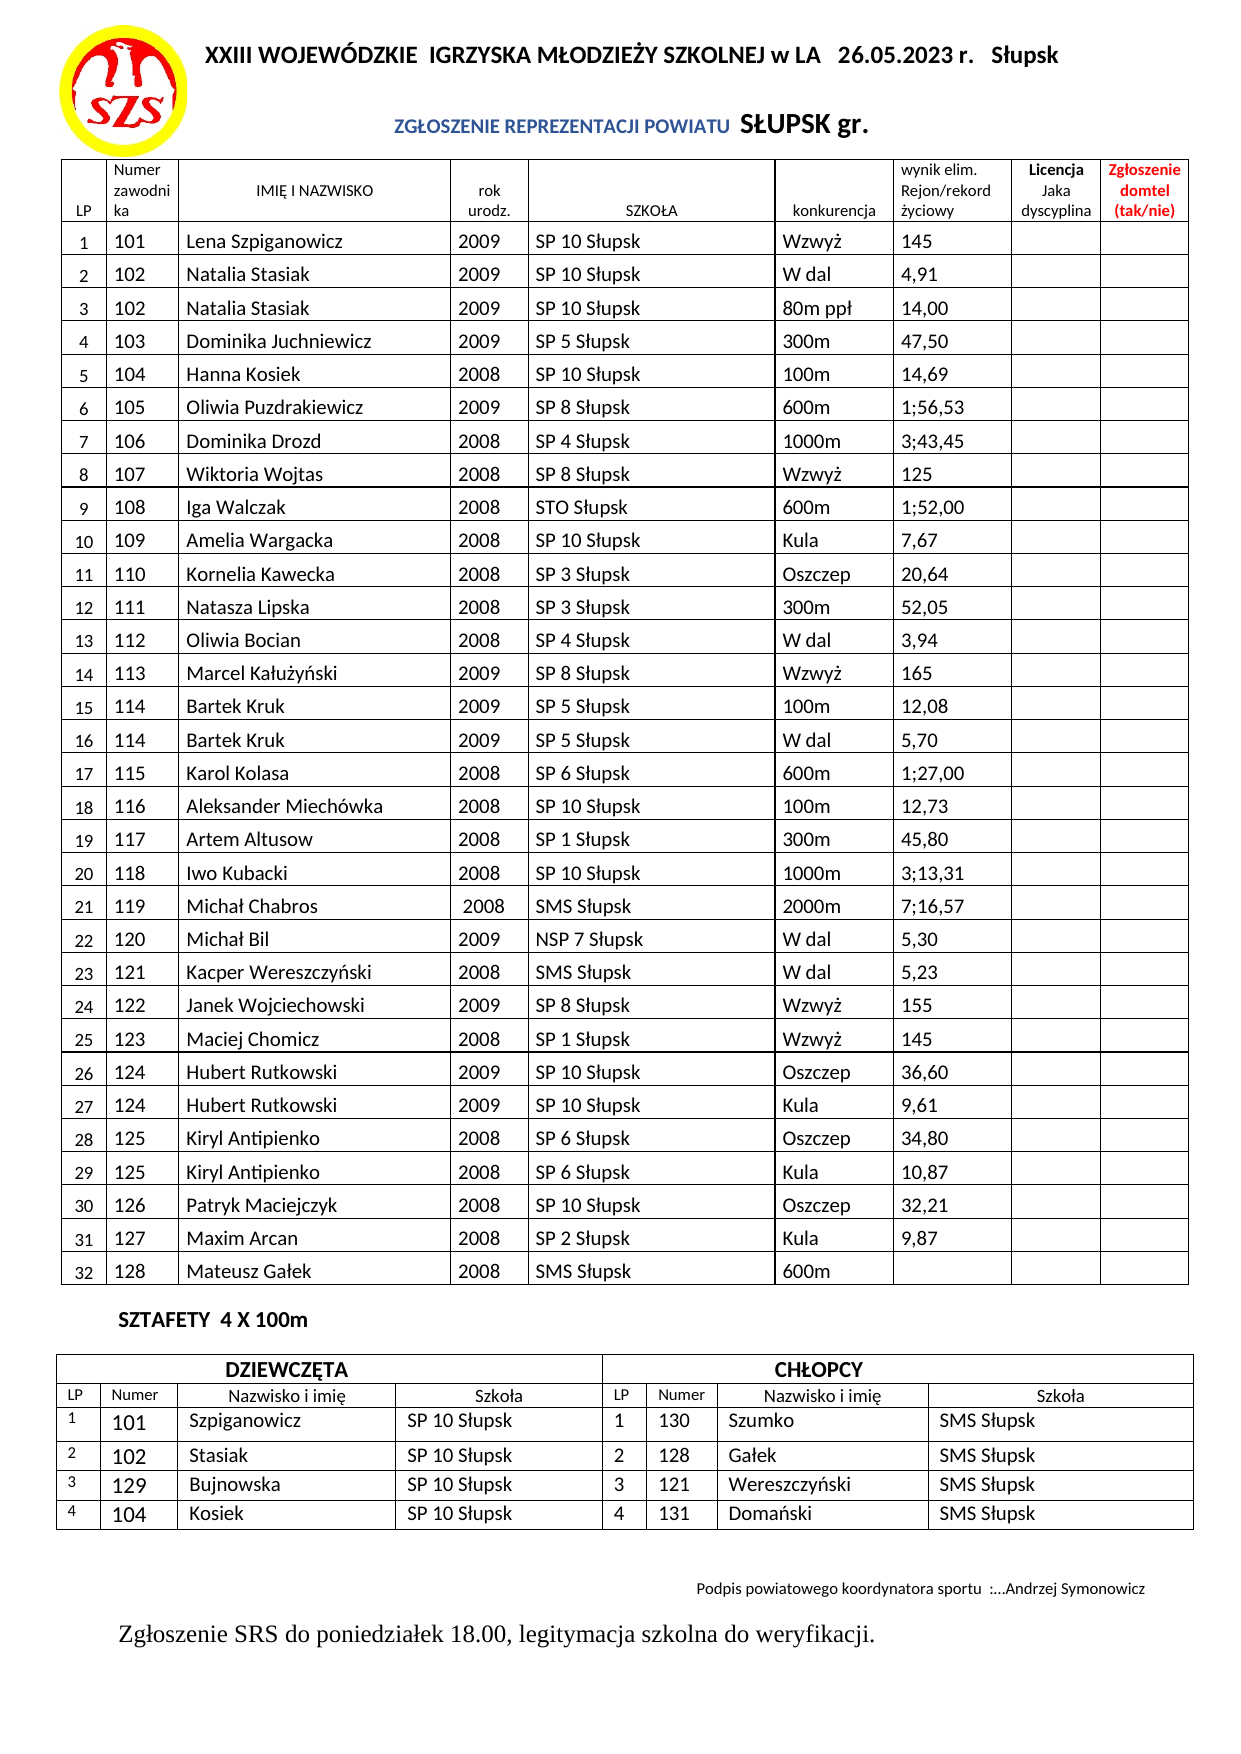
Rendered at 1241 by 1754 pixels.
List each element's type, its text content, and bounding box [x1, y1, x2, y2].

table_cell 11 [62, 554, 106, 586]
table_cell 1 [57, 1408, 100, 1441]
table_cell 125 [107, 1119, 178, 1151]
table_cell 2009 [451, 388, 528, 420]
table_cell Michał Bil [179, 920, 450, 952]
table_cell [1012, 288, 1100, 320]
table_cell [894, 1252, 1011, 1284]
table_cell 4 [57, 1501, 100, 1528]
table_cell SP 10 Słupsk [529, 1185, 774, 1217]
table_cell Kacper Wereszczyński [179, 953, 450, 985]
table_cell 124 [107, 1053, 178, 1084]
table_cell 3 [62, 288, 106, 320]
table_cell [1012, 1119, 1100, 1151]
table_cell 2008 [451, 454, 528, 486]
table_cell [1101, 720, 1188, 752]
table_cell Nazwisko i imię [178, 1384, 395, 1407]
table_cell [1101, 820, 1188, 852]
table_cell [1101, 853, 1188, 885]
table_cell Natasza Lipska [179, 587, 450, 619]
table_cell Kosiek [178, 1501, 395, 1528]
table_cell 2009 [451, 1086, 528, 1118]
table_cell [1012, 255, 1100, 287]
table_cell 14,00 [894, 288, 1011, 320]
table_cell Numer [647, 1384, 717, 1407]
table_cell 1;56,53 [894, 388, 1011, 420]
table_cell SMS Słupsk [529, 1252, 774, 1284]
table_cell Stasiak [178, 1442, 395, 1470]
table_cell Oszczep [776, 1053, 893, 1084]
table_cell Wzwyż [776, 454, 893, 486]
table_cell Kula [776, 1152, 893, 1184]
table_cell 3;43,45 [894, 421, 1011, 453]
table_cell SP 10 Słupsk [529, 853, 774, 885]
table_cell 118 [107, 853, 178, 885]
table_cell 600m [776, 753, 893, 786]
table_cell SP 4 Słupsk [529, 421, 774, 453]
table_cell Michał Chabros [179, 886, 450, 918]
table_cell 122 [107, 986, 178, 1018]
table_cell 2008 [451, 554, 528, 586]
table_cell STO Słupsk [529, 488, 774, 520]
table_cell [1101, 1219, 1188, 1251]
table_header [647, 1355, 717, 1383]
table_cell 80m ppł [776, 288, 893, 320]
table_cell [1101, 421, 1188, 453]
table_cell 13 [62, 620, 106, 653]
table_cell [1012, 820, 1100, 852]
table_cell 9,87 [894, 1219, 1011, 1251]
table_cell SP 10 Słupsk [396, 1471, 602, 1499]
table_cell 2008 [451, 787, 528, 819]
table_cell [1012, 1053, 1100, 1084]
table_cell [1101, 355, 1188, 387]
table_cell Kula [776, 1219, 893, 1251]
table_cell 2009 [451, 255, 528, 287]
table_cell 7;16,57 [894, 886, 1011, 918]
table_cell 2008 [451, 421, 528, 453]
table_cell 12,08 [894, 687, 1011, 719]
table_header [100, 1355, 178, 1383]
table_cell 30 [62, 1185, 106, 1217]
table_cell Bartek Kruk [179, 720, 450, 752]
table_cell Kula [776, 1086, 893, 1118]
table_cell SP 5 Słupsk [529, 321, 774, 353]
table_cell [1012, 753, 1100, 786]
table_cell [1012, 720, 1100, 752]
table_cell Karol Kolasa [179, 753, 450, 786]
table_cell 116 [107, 787, 178, 819]
table_cell 2008 [451, 1185, 528, 1217]
table_cell 120 [107, 920, 178, 952]
table_cell 20,64 [894, 554, 1011, 586]
table_cell [1012, 920, 1100, 952]
text Zgłoszenie SRS do poniedziałek 18.00, legitymacja szkolna do weryfikacji. [118, 1619, 1145, 1648]
table_cell Natalia Stasiak [179, 255, 450, 287]
table_cell W dal [776, 920, 893, 952]
table_cell 124 [107, 1086, 178, 1118]
table_header Zgłoszenie domtel (tak/nie) [1101, 160, 1188, 221]
table_cell [1101, 1252, 1188, 1284]
table_cell 104 [101, 1501, 177, 1528]
table_cell 145 [894, 222, 1011, 254]
table_header [603, 1355, 647, 1383]
table_cell SP 1 Słupsk [529, 1019, 774, 1051]
table_cell 12,73 [894, 787, 1011, 819]
table_cell 18 [62, 787, 106, 819]
table_cell 2008 [451, 820, 528, 852]
table_cell SP 6 Słupsk [529, 753, 774, 786]
table_cell 600m [776, 1252, 893, 1284]
table_cell 26 [62, 1053, 106, 1084]
table_cell 127 [107, 1219, 178, 1251]
table_cell 36,60 [894, 1053, 1011, 1084]
table_cell 105 [107, 388, 178, 420]
table_cell SP 10 Słupsk [529, 1086, 774, 1118]
text SZTAFETY 4 X 100m [118, 1305, 1145, 1333]
table_cell 7,67 [894, 521, 1011, 553]
table_cell SP 6 Słupsk [529, 1119, 774, 1151]
table_cell [1101, 521, 1188, 553]
table_cell SMS Słupsk [529, 886, 774, 918]
table_cell 8 [62, 454, 106, 486]
table_cell 20 [62, 853, 106, 885]
table_cell Aleksander Miechówka [179, 787, 450, 819]
table_cell Bartek Kruk [179, 687, 450, 719]
table_cell 2008 [451, 753, 528, 786]
table_cell 111 [107, 587, 178, 619]
table_cell SMS Słupsk [529, 953, 774, 985]
table_cell 2009 [451, 222, 528, 254]
table_cell LP [57, 1384, 100, 1407]
table_cell [1101, 222, 1188, 254]
table_cell 5,70 [894, 720, 1011, 752]
table_cell [1012, 454, 1100, 486]
table_cell [1012, 521, 1100, 553]
table_cell [1012, 388, 1100, 420]
table_cell [1012, 687, 1100, 719]
table_cell [1012, 853, 1100, 885]
table_cell SP 3 Słupsk [529, 587, 774, 619]
table_cell SP 5 Słupsk [529, 720, 774, 752]
table_cell [1101, 388, 1188, 420]
table_header konkurencja [776, 160, 893, 221]
table_cell 2008 [451, 521, 528, 553]
table_cell 103 [107, 321, 178, 353]
table_cell Maciej Chomicz [179, 1019, 450, 1051]
table_cell 5 [62, 355, 106, 387]
table_cell 28 [62, 1119, 106, 1151]
table_header rok urodz. [451, 160, 528, 221]
table_cell Kiryl Antipienko [179, 1152, 450, 1184]
table_cell Szumko [718, 1408, 928, 1441]
table_cell 10 [62, 521, 106, 553]
table_cell Lena Szpiganowicz [179, 222, 450, 254]
table_cell [1012, 1219, 1100, 1251]
table_cell W dal [776, 720, 893, 752]
table_cell Bujnowska [178, 1471, 395, 1499]
table_cell W dal [776, 255, 893, 287]
table_cell 10,87 [894, 1152, 1011, 1184]
table_cell LP [603, 1384, 646, 1407]
table_cell Iga Walczak [179, 488, 450, 520]
table_cell 145 [894, 1019, 1011, 1051]
table_cell 128 [647, 1442, 717, 1470]
table_cell [1012, 222, 1100, 254]
table_cell [1012, 587, 1100, 619]
table_cell Oszczep [776, 1185, 893, 1217]
table_cell [1101, 920, 1188, 952]
table_header LP [62, 160, 106, 221]
table_cell Maxim Arcan [179, 1219, 450, 1251]
table_cell 2009 [451, 288, 528, 320]
table_cell [1012, 321, 1100, 353]
table_cell Oszczep [776, 1119, 893, 1151]
table_cell SP 10 Słupsk [396, 1408, 602, 1441]
table_cell W dal [776, 620, 893, 653]
table_cell 25 [62, 1019, 106, 1051]
table_cell Kula [776, 521, 893, 553]
table_cell Janek Wojciechowski [179, 986, 450, 1018]
table_cell 24 [62, 986, 106, 1018]
table_cell 300m [776, 820, 893, 852]
table_cell 22 [62, 920, 106, 952]
table_cell SP 10 Słupsk [529, 222, 774, 254]
table_cell 4 [62, 321, 106, 353]
table_cell 2008 [451, 1119, 528, 1151]
table_cell Dominika Drozd [179, 421, 450, 453]
table_cell 7 [62, 421, 106, 453]
table_cell SP 6 Słupsk [529, 1152, 774, 1184]
table_cell SP 1 Słupsk [529, 820, 774, 852]
table_header wynik elim. Rejon/rekord życiowy [894, 160, 1011, 221]
table_cell Iwo Kubacki [179, 853, 450, 885]
table_cell 600m [776, 388, 893, 420]
table_cell [1012, 886, 1100, 918]
table_cell SP 4 Słupsk [529, 620, 774, 653]
table_cell 114 [107, 687, 178, 719]
table_cell 12 [62, 587, 106, 619]
table_cell [1012, 1086, 1100, 1118]
table_cell 16 [62, 720, 106, 752]
table_cell 2009 [451, 654, 528, 686]
table_cell 108 [107, 488, 178, 520]
table_header SZKOŁA [529, 160, 774, 221]
table_cell Szkoła [396, 1384, 602, 1407]
table_cell 2008 [451, 620, 528, 653]
table_cell [1012, 1019, 1100, 1051]
table_cell 31 [62, 1219, 106, 1251]
table_header IMIĘ I NAZWISKO [179, 160, 450, 221]
table_cell 125 [107, 1152, 178, 1184]
table_cell 32 [62, 1252, 106, 1284]
table_cell 9,61 [894, 1086, 1011, 1118]
table_cell 2008 [451, 587, 528, 619]
table_cell 102 [107, 288, 178, 320]
table_cell [1101, 255, 1188, 287]
table_cell 114 [107, 720, 178, 752]
table_cell [1101, 1019, 1188, 1051]
table_cell 3,94 [894, 620, 1011, 653]
table_cell Patryk Maciejczyk [179, 1185, 450, 1217]
table_cell 2008 [451, 1019, 528, 1051]
table_cell Domański [718, 1501, 928, 1528]
table_cell Numer [101, 1384, 177, 1407]
table_cell [1101, 321, 1188, 353]
table_cell SMS Słupsk [929, 1501, 1193, 1528]
table_cell 2008 [451, 488, 528, 520]
table_cell 2009 [451, 986, 528, 1018]
table_cell 104 [107, 355, 178, 387]
table_cell Amelia Wargacka [179, 521, 450, 553]
table_cell 2 [603, 1442, 646, 1470]
table_cell [1101, 1119, 1188, 1151]
table_header Numer zawodnika [107, 160, 178, 221]
table_cell 2008 [451, 953, 528, 985]
table_cell 600m [776, 488, 893, 520]
table_cell Mateusz Gałek [179, 1252, 450, 1284]
table_cell 4,91 [894, 255, 1011, 287]
table_cell [1012, 787, 1100, 819]
table_cell 126 [107, 1185, 178, 1217]
picture [59, 25, 188, 157]
table_cell [1012, 488, 1100, 520]
table_cell 1;52,00 [894, 488, 1011, 520]
table_cell Hubert Rutkowski [179, 1053, 450, 1084]
table_cell [1101, 454, 1188, 486]
table_cell [1101, 1086, 1188, 1118]
table_cell 14 [62, 654, 106, 686]
table_cell 17 [62, 753, 106, 786]
table_cell 2008 [451, 355, 528, 387]
text XXIII WOJEWÓDZKIE IGRZYSKA MŁODZIEŻY SZKOLNEJ w LA 26.05.2023 r. Słupsk [118, 39, 1145, 69]
table_cell 2009 [451, 321, 528, 353]
table_cell SP 10 Słupsk [529, 255, 774, 287]
table_cell 165 [894, 654, 1011, 686]
text ZGŁOSZENIE REPREZENTACJI POWIATU SŁUPSK gr. [118, 105, 1145, 141]
table_cell SP 10 Słupsk [529, 355, 774, 387]
table_cell Oliwia Puzdrakiewicz [179, 388, 450, 420]
table_cell [1101, 886, 1188, 918]
table_cell Kornelia Kawecka [179, 554, 450, 586]
table_cell 2008 [451, 853, 528, 885]
table_cell 100m [776, 787, 893, 819]
table_cell Hubert Rutkowski [179, 1086, 450, 1118]
table_cell SP 10 Słupsk [529, 1053, 774, 1084]
table_cell 117 [107, 820, 178, 852]
table_header [57, 1355, 100, 1383]
table_cell [1012, 620, 1100, 653]
table_cell 110 [107, 554, 178, 586]
table_cell [1101, 1152, 1188, 1184]
table_cell [1012, 355, 1100, 387]
table_cell 2008 [451, 886, 528, 918]
table_cell [1101, 953, 1188, 985]
table_cell Wzwyż [776, 1019, 893, 1051]
table_cell 107 [107, 454, 178, 486]
table_cell 2009 [451, 687, 528, 719]
table_cell 3 [57, 1471, 100, 1499]
table_cell Hanna Kosiek [179, 355, 450, 387]
table_cell 34,80 [894, 1119, 1011, 1151]
table_cell Kiryl Antipienko [179, 1119, 450, 1151]
table_cell 109 [107, 521, 178, 553]
table_cell 121 [107, 953, 178, 985]
table_cell 1 [62, 222, 106, 254]
table_cell SP 2 Słupsk [529, 1219, 774, 1251]
table_cell 27 [62, 1086, 106, 1118]
table_cell 1000m [776, 421, 893, 453]
table_cell Wiktoria Wojtas [179, 454, 450, 486]
table_cell 52,05 [894, 587, 1011, 619]
table_cell 115 [107, 753, 178, 786]
table_cell [1012, 1152, 1100, 1184]
table_cell 1 [603, 1408, 646, 1441]
table_cell Natalia Stasiak [179, 288, 450, 320]
table_cell [1012, 654, 1100, 686]
table_cell SP 10 Słupsk [396, 1442, 602, 1470]
table_cell SP 5 Słupsk [529, 687, 774, 719]
table_cell 9 [62, 488, 106, 520]
table_cell 3 [603, 1471, 646, 1499]
table_cell [1012, 953, 1100, 985]
table_cell 2 [62, 255, 106, 287]
table_cell 47,50 [894, 321, 1011, 353]
table_cell 2008 [451, 1152, 528, 1184]
table_cell 102 [101, 1442, 177, 1470]
table_header Licencja Jaka dyscyplina [1012, 160, 1100, 221]
table_cell [1101, 687, 1188, 719]
table_cell 6 [62, 388, 106, 420]
table_cell Szkoła [929, 1384, 1193, 1407]
table_header CHŁOPCY [717, 1355, 928, 1383]
table_cell Oliwia Bocian [179, 620, 450, 653]
table_cell SP 8 Słupsk [529, 654, 774, 686]
table_cell [1101, 554, 1188, 586]
table_cell 102 [107, 255, 178, 287]
table_header [928, 1355, 1193, 1383]
table_cell 128 [107, 1252, 178, 1284]
table_cell 123 [107, 1019, 178, 1051]
table_cell SMS Słupsk [929, 1408, 1193, 1441]
table_cell Wzwyż [776, 654, 893, 686]
table_cell 106 [107, 421, 178, 453]
table_cell 23 [62, 953, 106, 985]
table_cell 4 [603, 1501, 646, 1528]
table_cell 100m [776, 355, 893, 387]
table_cell [1101, 587, 1188, 619]
table_cell 155 [894, 986, 1011, 1018]
table_cell 2000m [776, 886, 893, 918]
table_cell 119 [107, 886, 178, 918]
table_cell 1;27,00 [894, 753, 1011, 786]
table_cell Dominika Juchniewicz [179, 321, 450, 353]
table_cell 112 [107, 620, 178, 653]
table_cell SP 8 Słupsk [529, 986, 774, 1018]
table_cell SP 8 Słupsk [529, 454, 774, 486]
table_cell W dal [776, 953, 893, 985]
table_cell 300m [776, 587, 893, 619]
table_cell SP 10 Słupsk [396, 1501, 602, 1528]
table_cell NSP 7 Słupsk [529, 920, 774, 952]
table_cell [1101, 1185, 1188, 1217]
table_cell Wzwyż [776, 222, 893, 254]
table_cell 125 [894, 454, 1011, 486]
table_cell [1012, 986, 1100, 1018]
table_cell Artem Altusow [179, 820, 450, 852]
table_header [396, 1355, 602, 1383]
table_cell 19 [62, 820, 106, 852]
table_cell [1101, 654, 1188, 686]
table_cell [1012, 1252, 1100, 1284]
table_cell 29 [62, 1152, 106, 1184]
table_cell 14,69 [894, 355, 1011, 387]
table_cell 101 [101, 1408, 177, 1441]
table_cell 2008 [451, 1219, 528, 1251]
table_cell [1101, 488, 1188, 520]
table_cell 2008 [451, 1252, 528, 1284]
table_cell 2 [57, 1442, 100, 1470]
table_cell SP 10 Słupsk [529, 288, 774, 320]
table_cell 1000m [776, 853, 893, 885]
table_cell 5,23 [894, 953, 1011, 985]
table_cell Szpiganowicz [178, 1408, 395, 1441]
table_cell Wereszczyński [718, 1471, 928, 1499]
table_cell 3;13,31 [894, 853, 1011, 885]
table_cell [1012, 1185, 1100, 1217]
table_cell [1101, 986, 1188, 1018]
table_cell SMS Słupsk [929, 1442, 1193, 1470]
table_cell 15 [62, 687, 106, 719]
table_cell [1101, 288, 1188, 320]
table_cell SP 10 Słupsk [529, 787, 774, 819]
table_cell [1101, 753, 1188, 786]
table_cell Marcel Kałużyński [179, 654, 450, 686]
table_cell Wzwyż [776, 986, 893, 1018]
table_cell 113 [107, 654, 178, 686]
table_cell 101 [107, 222, 178, 254]
table_cell 21 [62, 886, 106, 918]
table_cell 2009 [451, 920, 528, 952]
table_cell 5,30 [894, 920, 1011, 952]
table_cell [1101, 620, 1188, 653]
table_cell [1101, 1053, 1188, 1084]
table_cell Nazwisko i imię [718, 1384, 928, 1407]
table_cell 121 [647, 1471, 717, 1499]
table_cell [1012, 554, 1100, 586]
table_cell 129 [101, 1471, 177, 1499]
table_cell 32,21 [894, 1185, 1011, 1217]
table_cell 300m [776, 321, 893, 353]
table_cell 131 [647, 1501, 717, 1528]
table_cell 130 [647, 1408, 717, 1441]
table_cell 2009 [451, 720, 528, 752]
table_cell 2009 [451, 1053, 528, 1084]
table_header DZIEWCZĘTA [178, 1355, 396, 1383]
table_cell 100m [776, 687, 893, 719]
text Podpis powiatowego koordynatora sportu :…Andrzej Symonowicz [118, 1579, 1145, 1599]
table_cell SP 10 Słupsk [529, 521, 774, 553]
table_cell SP 8 Słupsk [529, 388, 774, 420]
table_cell Gałek [718, 1442, 928, 1470]
table_cell 45,80 [894, 820, 1011, 852]
table_cell [1101, 787, 1188, 819]
table_cell SP 3 Słupsk [529, 554, 774, 586]
table_cell SMS Słupsk [929, 1471, 1193, 1499]
table_cell [1012, 421, 1100, 453]
table_cell Oszczep [776, 554, 893, 586]
